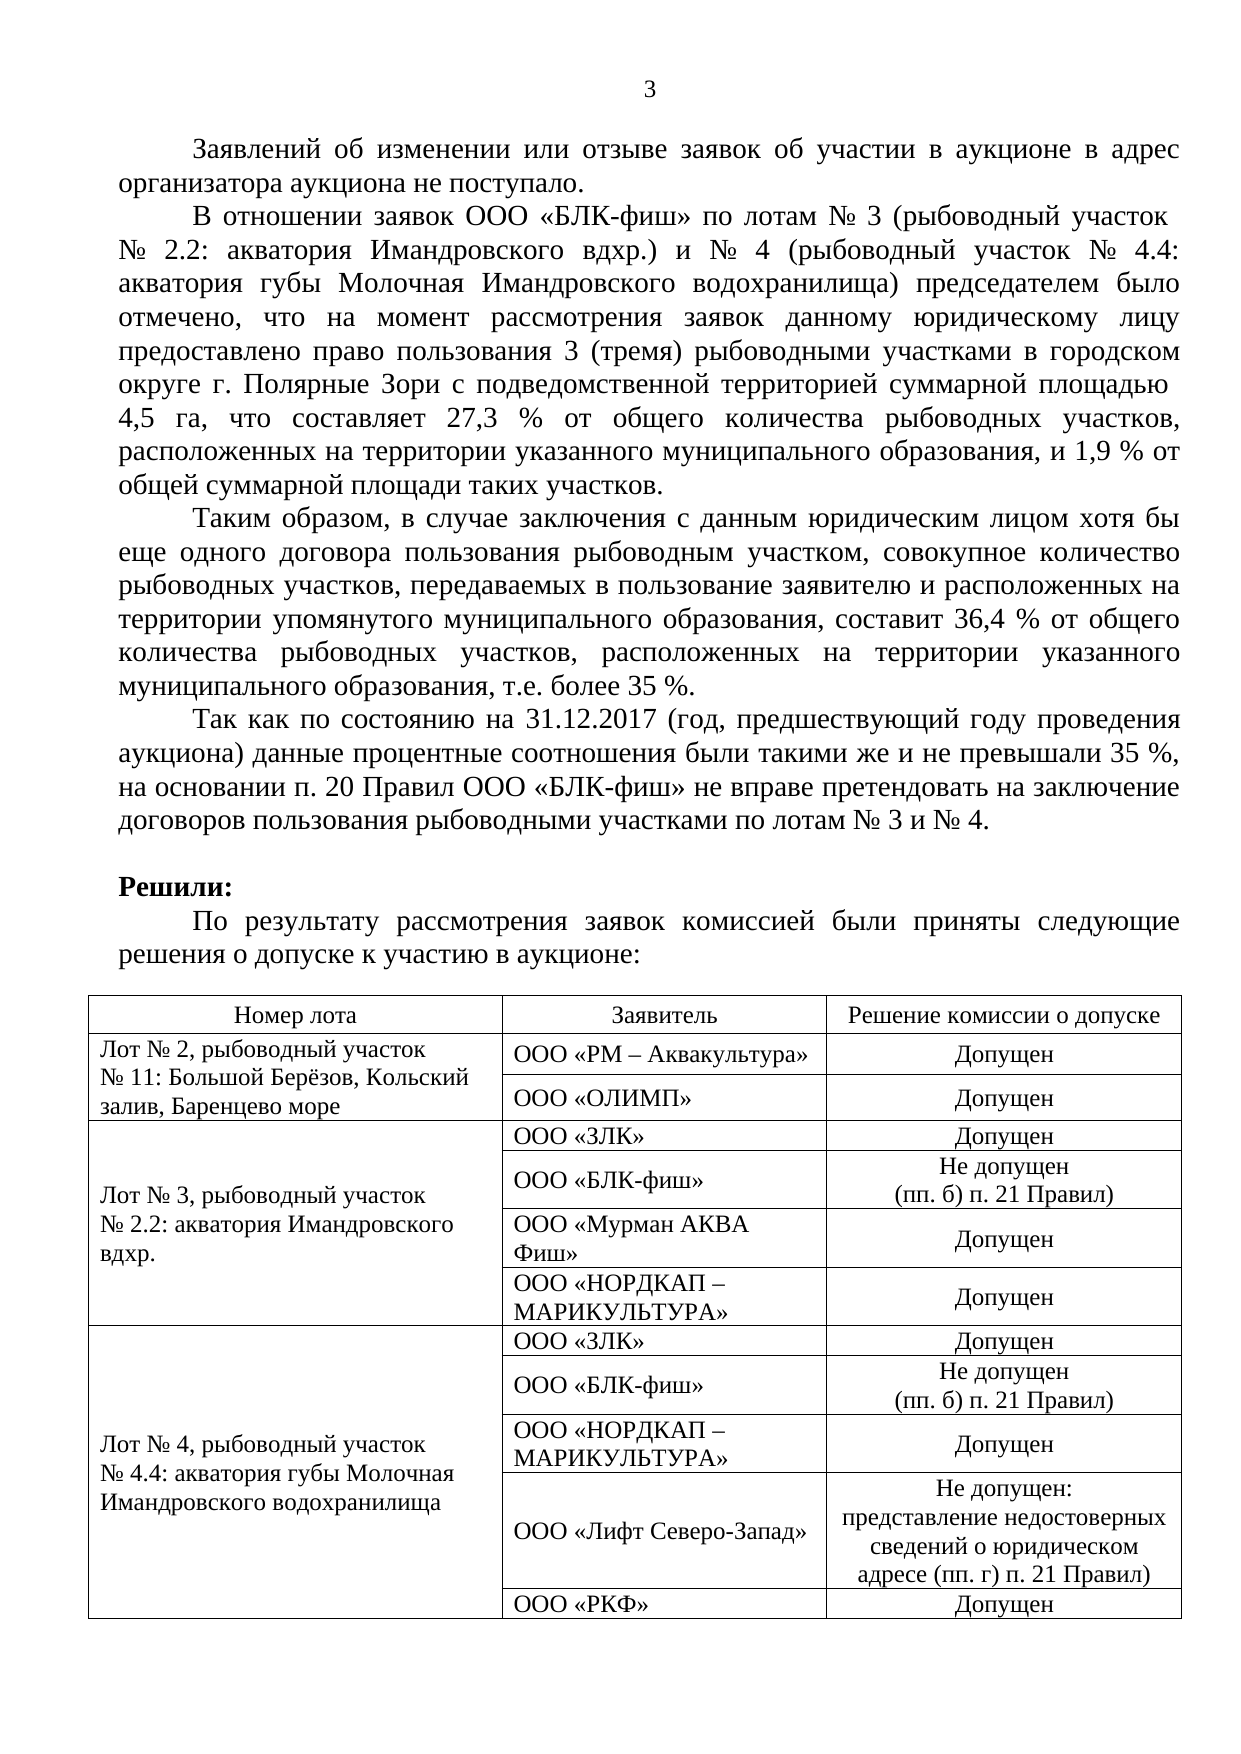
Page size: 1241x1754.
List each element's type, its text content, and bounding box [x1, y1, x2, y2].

table_cell Не допущен: представление недостоверных сведений о юридическом адресе (пп. г) п. 21 Правил) [827, 1473, 1181, 1588]
table_cell ООО «НОРДКАП – МАРИКУЛЬТУРА» [503, 1415, 826, 1472]
table_cell Не допущен (пп. б) п. 21 Правил) [827, 1151, 1181, 1208]
table_header Номер лота [89, 996, 502, 1033]
table_cell ООО «ОЛИМП» [503, 1075, 826, 1120]
table_cell ООО «ЗЛК» [503, 1326, 826, 1355]
table_cell Лот № 4, рыбоводный участок № 4.4: акватория губы Молочная Имандровского водохранилища [89, 1326, 502, 1618]
table_cell ООО «БЛК-фиш» [503, 1356, 826, 1414]
table_cell ООО «РМ – Аквакультура» [503, 1034, 826, 1074]
table_cell Допущен [827, 1589, 1181, 1618]
table_cell Допущен [827, 1415, 1181, 1472]
text Так как по состоянию на 31.12.2017 (год, предшествующий году проведения аукциона) данные процентные соотношения были такими же и не превышали 35 %, на основании п. 20 Правил ООО «БЛК-фиш» не вправе претендовать на заключение договоров пользования рыбоводными участками по лотам № 3 и № 4. [118, 702, 1181, 836]
table_cell ООО «Мурман АКВА Фиш» [503, 1209, 826, 1267]
text В отношении заявок ООО «БЛК-фиш» по лотам № 3 (рыбоводный участок № 2.2: акватория Имандровского вдхр.) и № 4 (рыбоводный участок № 4.4: акватория губы Молочная Имандровского водохранилища) председателем было отмечено, что на момент рассмотрения заявок данному юридическому лицу предоставлено право пользования 3 (тремя) рыбоводными участками в городском округе г. Полярные Зори с подведомственной территорией суммарной площадью 4,5 га, что составляет 27,3 % от общего количества рыбоводных участков, расположенных на территории указанного муниципального образования, и 1,9 % от общей суммарной площади таких участков. [118, 198, 1181, 500]
text Таким образом, в случае заключения с данным юридическим лицом хотя бы еще одного договора пользования рыбоводным участком, совокупное количество рыбоводных участков, передаваемых в пользование заявителю и расположенных на территории упомянутого муниципального образования, составит 36,4 % от общего количества рыбоводных участков, расположенных на территории указанного муниципального образования, т.е. более 35 %. [118, 500, 1181, 702]
table_cell ООО «Лифт Северо-Запад» [503, 1473, 826, 1588]
table_header Заявитель [503, 996, 826, 1033]
table_cell Допущен [827, 1326, 1181, 1355]
table_cell Допущен [827, 1268, 1181, 1325]
table_cell ООО «ЗЛК» [503, 1121, 826, 1150]
table_cell Допущен [827, 1209, 1181, 1267]
table_cell Допущен [827, 1034, 1181, 1074]
table_cell ООО «НОРДКАП – МАРИКУЛЬТУРА» [503, 1268, 826, 1325]
table_cell ООО «РКФ» [503, 1589, 826, 1618]
table_cell Допущен [827, 1121, 1181, 1150]
table_header Решение комиссии о допуске [827, 996, 1181, 1033]
table_cell Допущен [827, 1075, 1181, 1120]
table_cell ООО «БЛК-фиш» [503, 1151, 826, 1208]
table_cell Лот № 3, рыбоводный участок № 2.2: акватория Имандровского вдхр. [89, 1121, 502, 1325]
table_cell Не допущен (пп. б) п. 21 Правил) [827, 1356, 1181, 1414]
table_cell Лот № 2, рыбоводный участок № 11: Большой Берёзов, Кольский залив, Баренцево море [89, 1034, 502, 1120]
text По результату рассмотрения заявок комиссией были приняты следующие решения о допуске к участию в аукционе: [118, 903, 1181, 970]
text Решили: [118, 869, 1181, 903]
text Заявлений об изменении или отзыве заявок об участии в аукционе в адрес организатора аукциона не поступало. [118, 131, 1181, 198]
